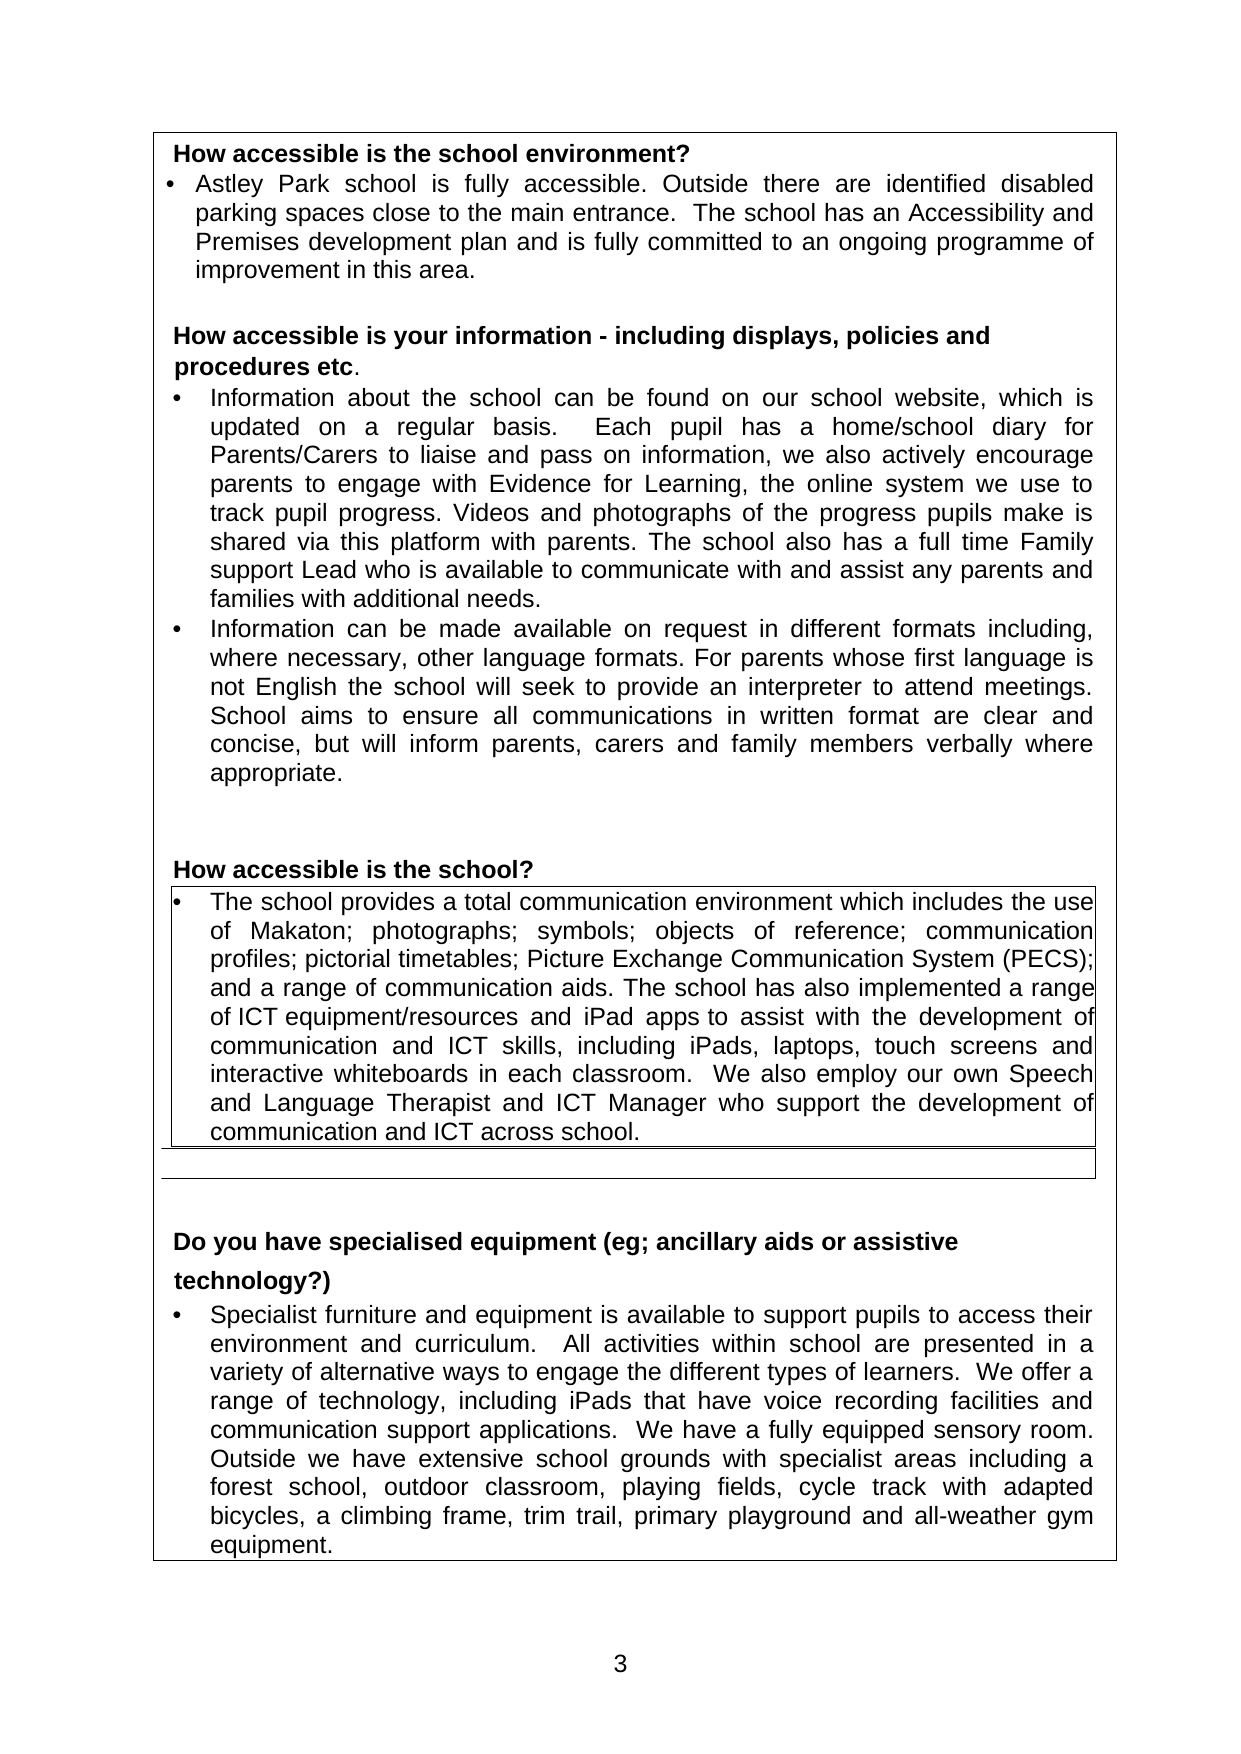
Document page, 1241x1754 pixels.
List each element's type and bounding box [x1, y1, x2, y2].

table_cell [154, 133, 1116, 1560]
